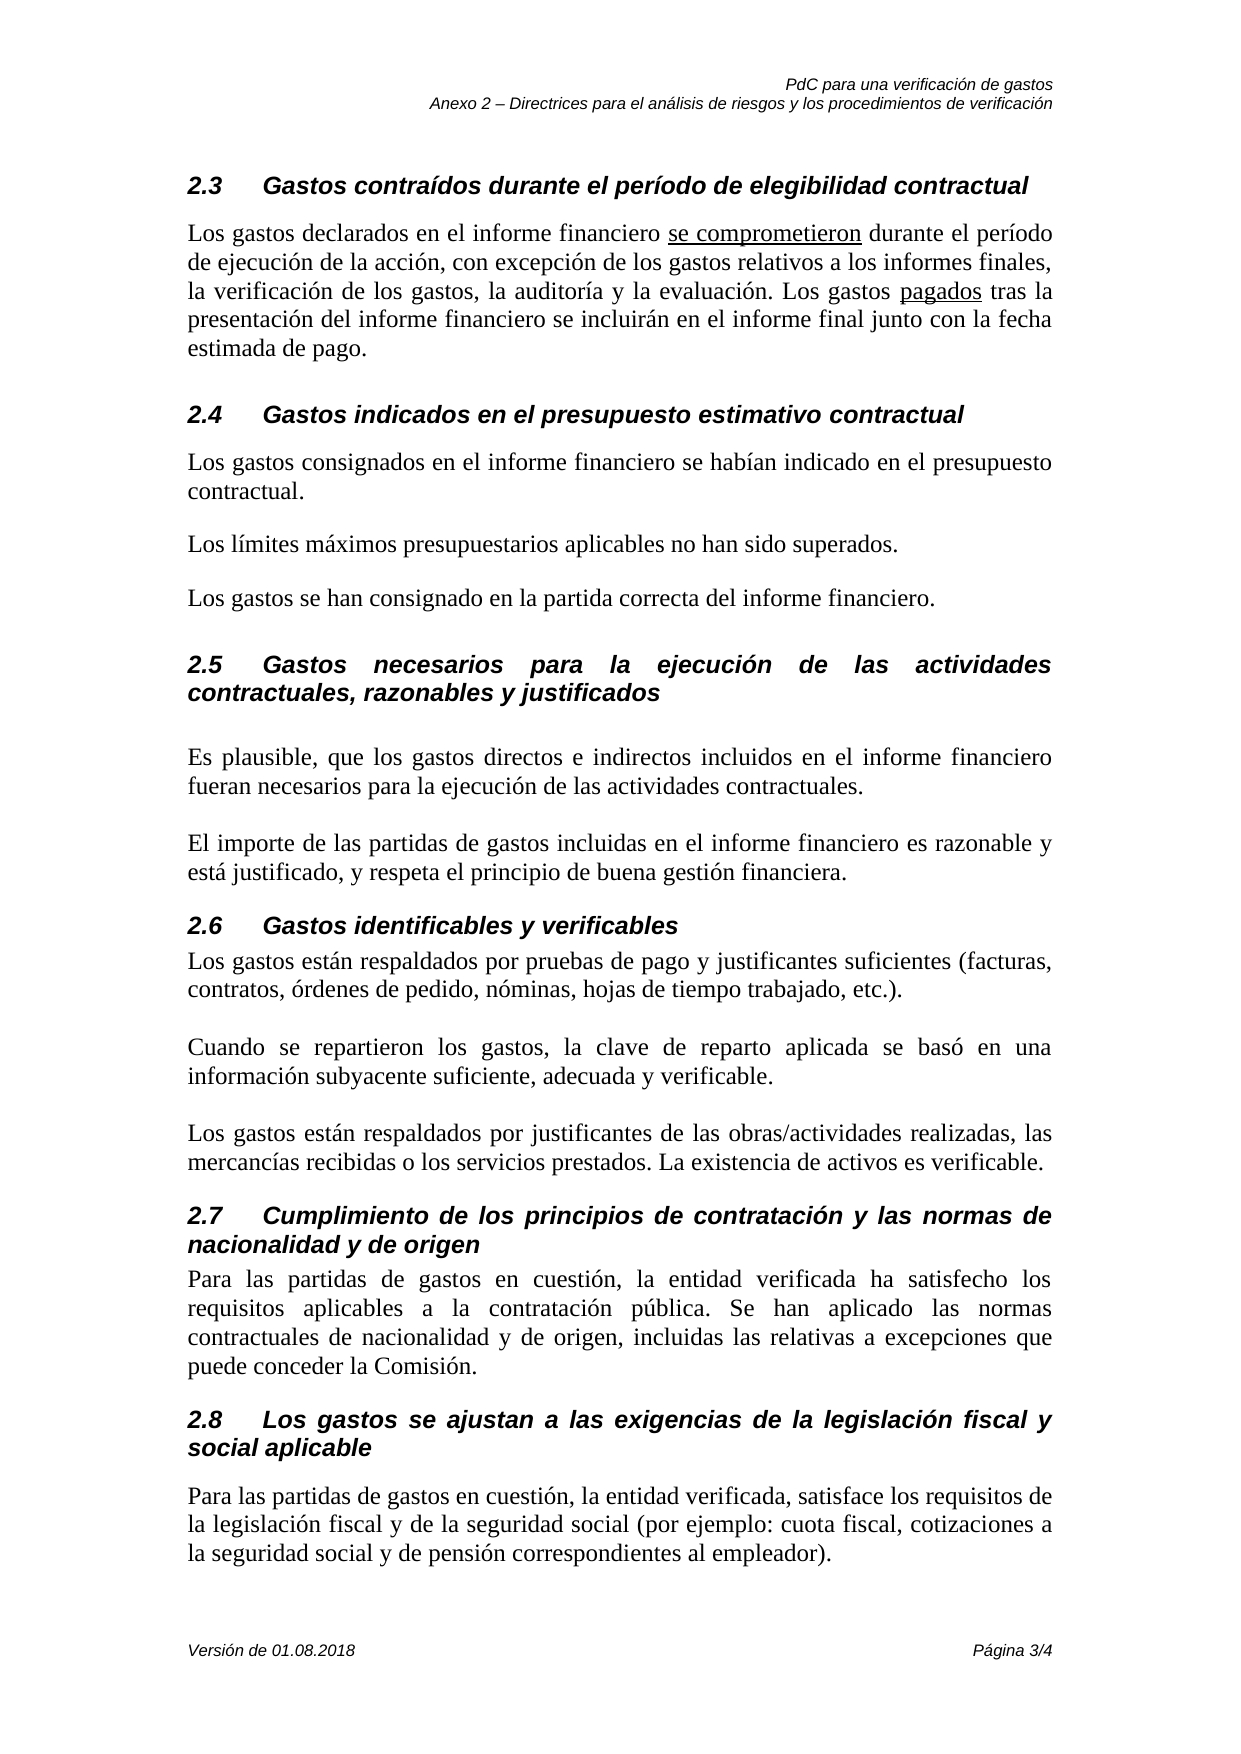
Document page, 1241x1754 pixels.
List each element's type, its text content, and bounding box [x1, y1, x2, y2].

text Los gastos consignados en el informe financiero se habían indicado en el presupuesto contractual. [187, 447, 1053, 504]
text Para las partidas de gastos en cuestión, la entidad verificada ha satisfecho los requisitos aplicables a la contratación pública. Se han aplicado las normas contractuales de nacionalidad y de origen, incluidas las relativas a excepciones que puede conceder la Comisión. [187, 1264, 1053, 1379]
subtitle 2.4 Gastos indicados en el presupuesto estimativo contractual [187, 399, 1053, 428]
subtitle 2.6 Gastos identificables y verificables [187, 911, 1053, 939]
text Los gastos declarados en el informe financiero se comprometieron durante el período de ejecución de la acción, con excepción de los gastos relativos a los informes finales, la verificación de los gastos, la auditoría y la evaluación. Los gastos pagados tras la presentación del informe financiero se incluirán en el informe final junto con la fecha estimada de pago. [187, 218, 1053, 362]
subtitle 2.5 Gastos necesarios para la ejecución de las actividades contractuales, razonables y justificados [187, 649, 1053, 707]
text Los gastos están respaldados por pruebas de pago y justificantes suficientes (facturas, contratos, órdenes de pedido, nóminas, hojas de tiempo trabajado, etc.). [187, 946, 1053, 1003]
text Los gastos están respaldados por justificantes de las obras/actividades realizadas, las mercancías recibidas o los servicios prestados. La existencia de activos es verificable. [187, 1118, 1053, 1176]
text Los límites máximos presupuestarios aplicables no han sido superados. [187, 529, 1053, 558]
text Los gastos se han consignado en la partida correcta del informe financiero. [187, 583, 1053, 612]
subtitle 2.8 Los gastos se ajustan a las exigencias de la legislación fiscal y social aplicable [187, 1404, 1053, 1462]
text El importe de las partidas de gastos incluidas en el informe financiero es razonable y está justificado, y respeta el principio de buena gestión financiera. [187, 828, 1053, 886]
text Es plausible, que los gastos directos e indirectos incluidos en el informe financiero fueran necesarios para la ejecución de las actividades contractuales. [187, 742, 1053, 799]
text Cuando se repartieron los gastos, la clave de reparto aplicada se basó en una información subyacente suficiente, adecuada y verificable. [187, 1032, 1053, 1089]
text Para las partidas de gastos en cuestión, la entidad verificada, satisface los requisitos de la legislación fiscal y de la seguridad social (por ejemplo: cuota fiscal, cotizaciones a la seguridad social y de pensión correspondientes al empleador). [187, 1481, 1053, 1567]
subtitle 2.7 Cumplimiento de los principios de contratación y las normas de nacionalidad y de origen [187, 1201, 1053, 1258]
subtitle 2.3 Gastos contraídos durante el período de elegibilidad contractual [187, 171, 1053, 199]
